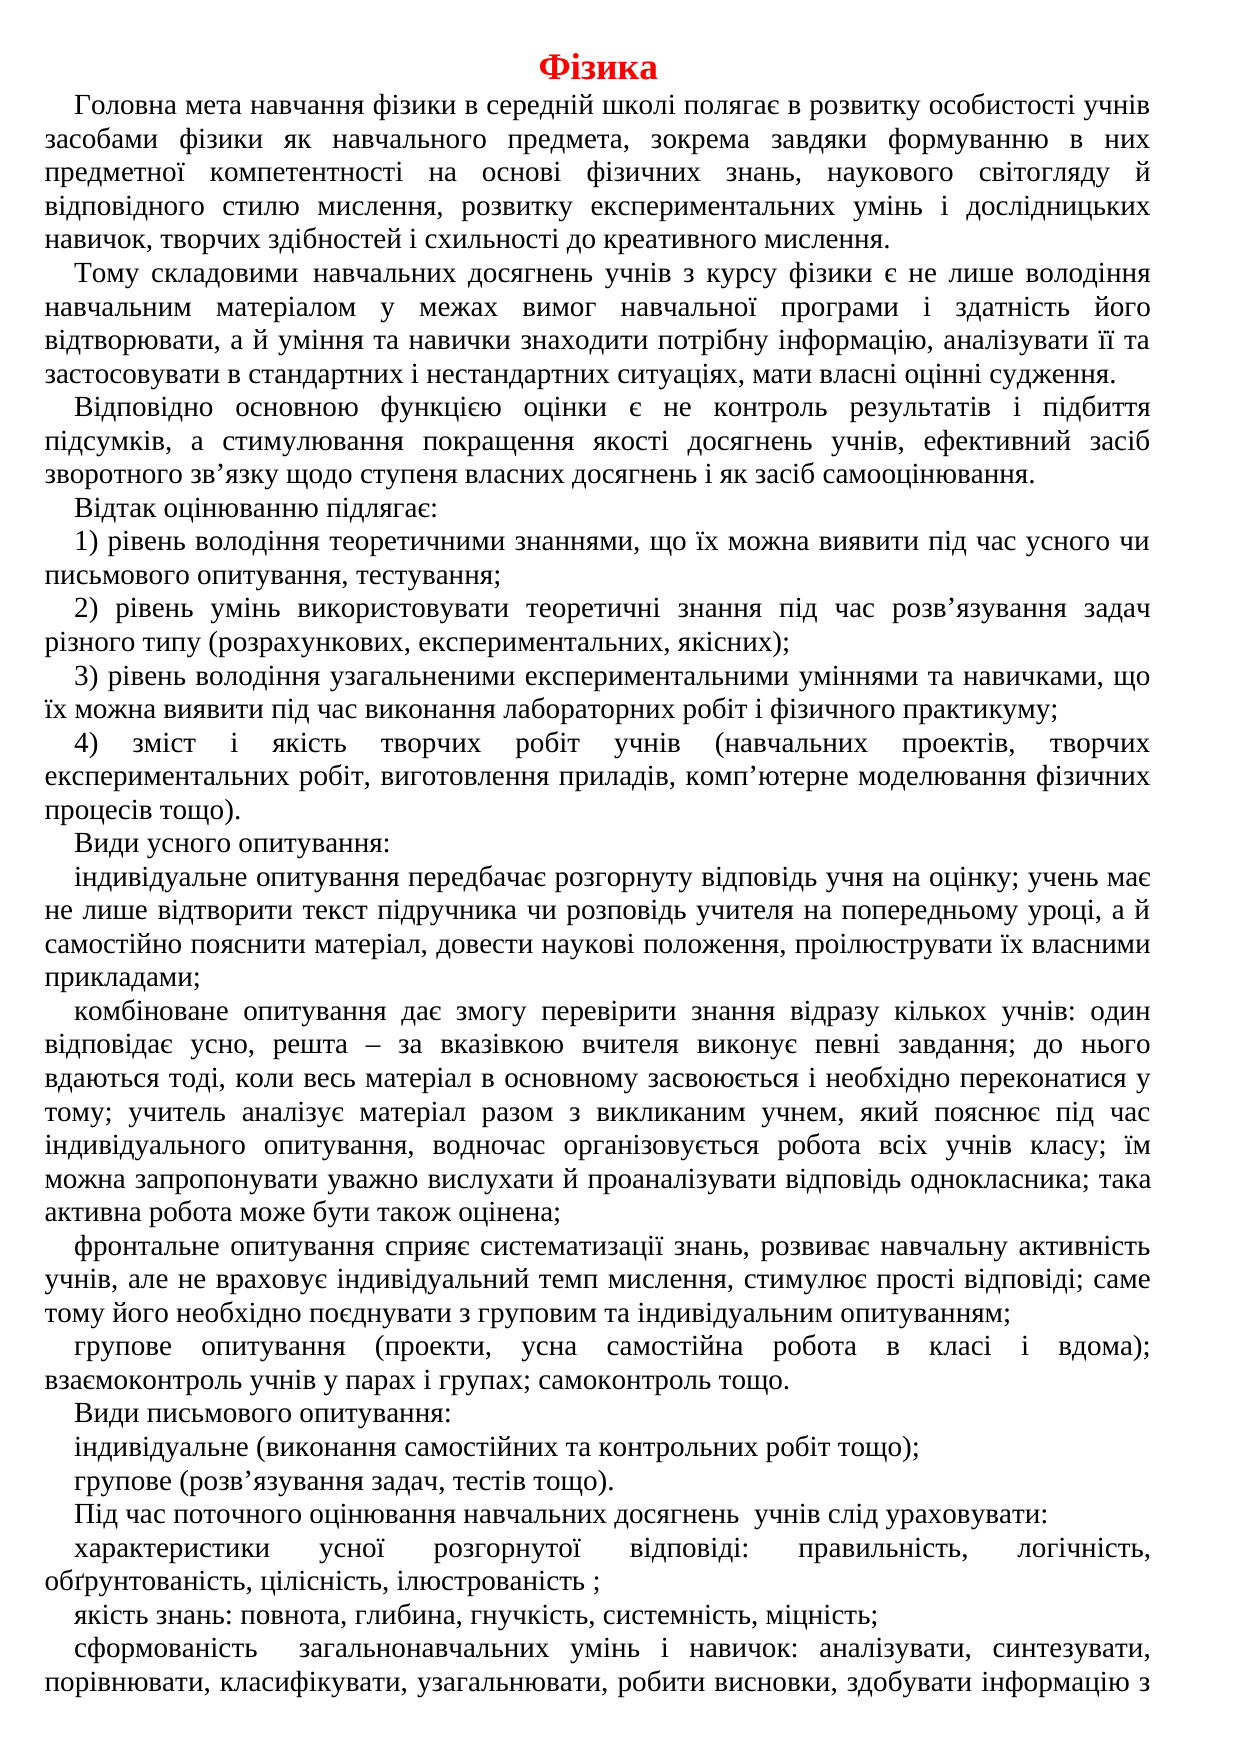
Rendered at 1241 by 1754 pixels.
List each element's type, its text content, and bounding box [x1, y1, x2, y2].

text комбіноване опитування дає змогу перевірити знання відразу кількох учнів: один відповідає усно, решта – за вказівкою вчителя виконує певні завдання; до нього вдаються тоді, коли весь матеріал в основному засвоюється і необхідно переконатися у тому; учитель аналізує матеріал разом з викликаним учнем, який пояснює під час індивідуального опитування, водночас організовується робота всіх учнів класу; їм можна запропонувати уважно вислухати й проаналізувати відповідь однокласника; така активна робота може бути також оцінена; [44, 993, 1152, 1228]
text 3) рівень володіння узагальненими експериментальними уміннями та навичками, що їх можна виявити під час виконання лабораторних робіт i фізичного практикуму; [44, 658, 1152, 725]
text фронтальне опитування сприяє систематизації знань, розвиває навчальну активність учнів, але не враховує індивідуальний темп мислення, стимулює прості відповіді; саме тому його необхідно поєднувати з груповим та індивідуальним опитуванням; [44, 1228, 1152, 1328]
text групове (розв’язування задач, тестів тощо). [44, 1463, 1152, 1496]
text 4) зміст i якість творчих робіт учнів (навчальних проектів, творчих експериментальних робіт, виготовлення приладів, комп’ютерне моделювання фізичних процесів тощо). [44, 725, 1152, 825]
text Фізика [44, 44, 1152, 87]
text 1) рівень володіння теоретичними знаннями, що їх можна виявити під час усного чи письмового опитування, тестування; [44, 523, 1152, 591]
text 2) рівень умінь використовувати теоретичні знання під час розв’язування задач різного типу (розрахункових, експериментальних, якісних); [44, 591, 1152, 658]
text індивідуальне (виконання самостійних та контрольних робіт тощо); [44, 1429, 1152, 1463]
text Відтак оцінюванню підлягає: [44, 490, 1152, 523]
text Види усного опитування: [44, 825, 1152, 859]
text Відповідно основною функцією оцінки є не контроль результатів і підбиття підсумків, а стимулювання покращення якості досягнень учнів, ефективний засіб зворотного зв’язку щодо ступеня власних досягнень і як засіб самооцінювання. [44, 389, 1152, 490]
text групове опитування (проекти, усна самостійна робота в класі і вдома); взаємоконтроль учнів у парах і групах; самоконтроль тощо. [44, 1328, 1152, 1396]
text Головна мета навчання фізики в середній школі полягає в розвитку особистості учнів засобами фізики як навчального предмета, зокрема завдяки формуванню в них предметної компетентності на основі фізичних знань, наукового світогляду й відповідного стилю мислення, розвитку експериментальних умінь і дослідницьких навичок, творчих здібностей і схильності до креативного мислення. [44, 87, 1152, 255]
text індивідуальне опитування передбачає розгорнуту відповідь учня на оцінку; учень має не лише відтворити текст підручника чи розповідь учителя на попередньому уроці, а й самостійно пояснити матеріал, довести наукові положення, проілюструвати їх власними прикладами; [44, 859, 1152, 993]
text Під час поточного оцінювання навчальних досягнень учнів слід ураховувати: [44, 1496, 1152, 1530]
text Тому складовими навчальних досягнень учнів з курсу фізики є не лише володіння навчальним матеріалом у межах вимог навчальної програми і здатність його відтворювати, а й уміння та навички знаходити потрібну iнформацiю, аналізувати її та застосовувати в стандартних i нестандартних ситуаціях, мати власні оцінні судження. [44, 255, 1152, 389]
text характеристики усної розгорнутої відповіді: правильність, логічність, обґрунтованість, цілісність, ілюстрованість ; [44, 1530, 1152, 1597]
text якість знань: повнота, глибина, гнучкість, системність, міцність; [44, 1597, 1152, 1630]
text Види письмового опитування: [44, 1396, 1152, 1429]
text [44, 1630, 1152, 1697]
